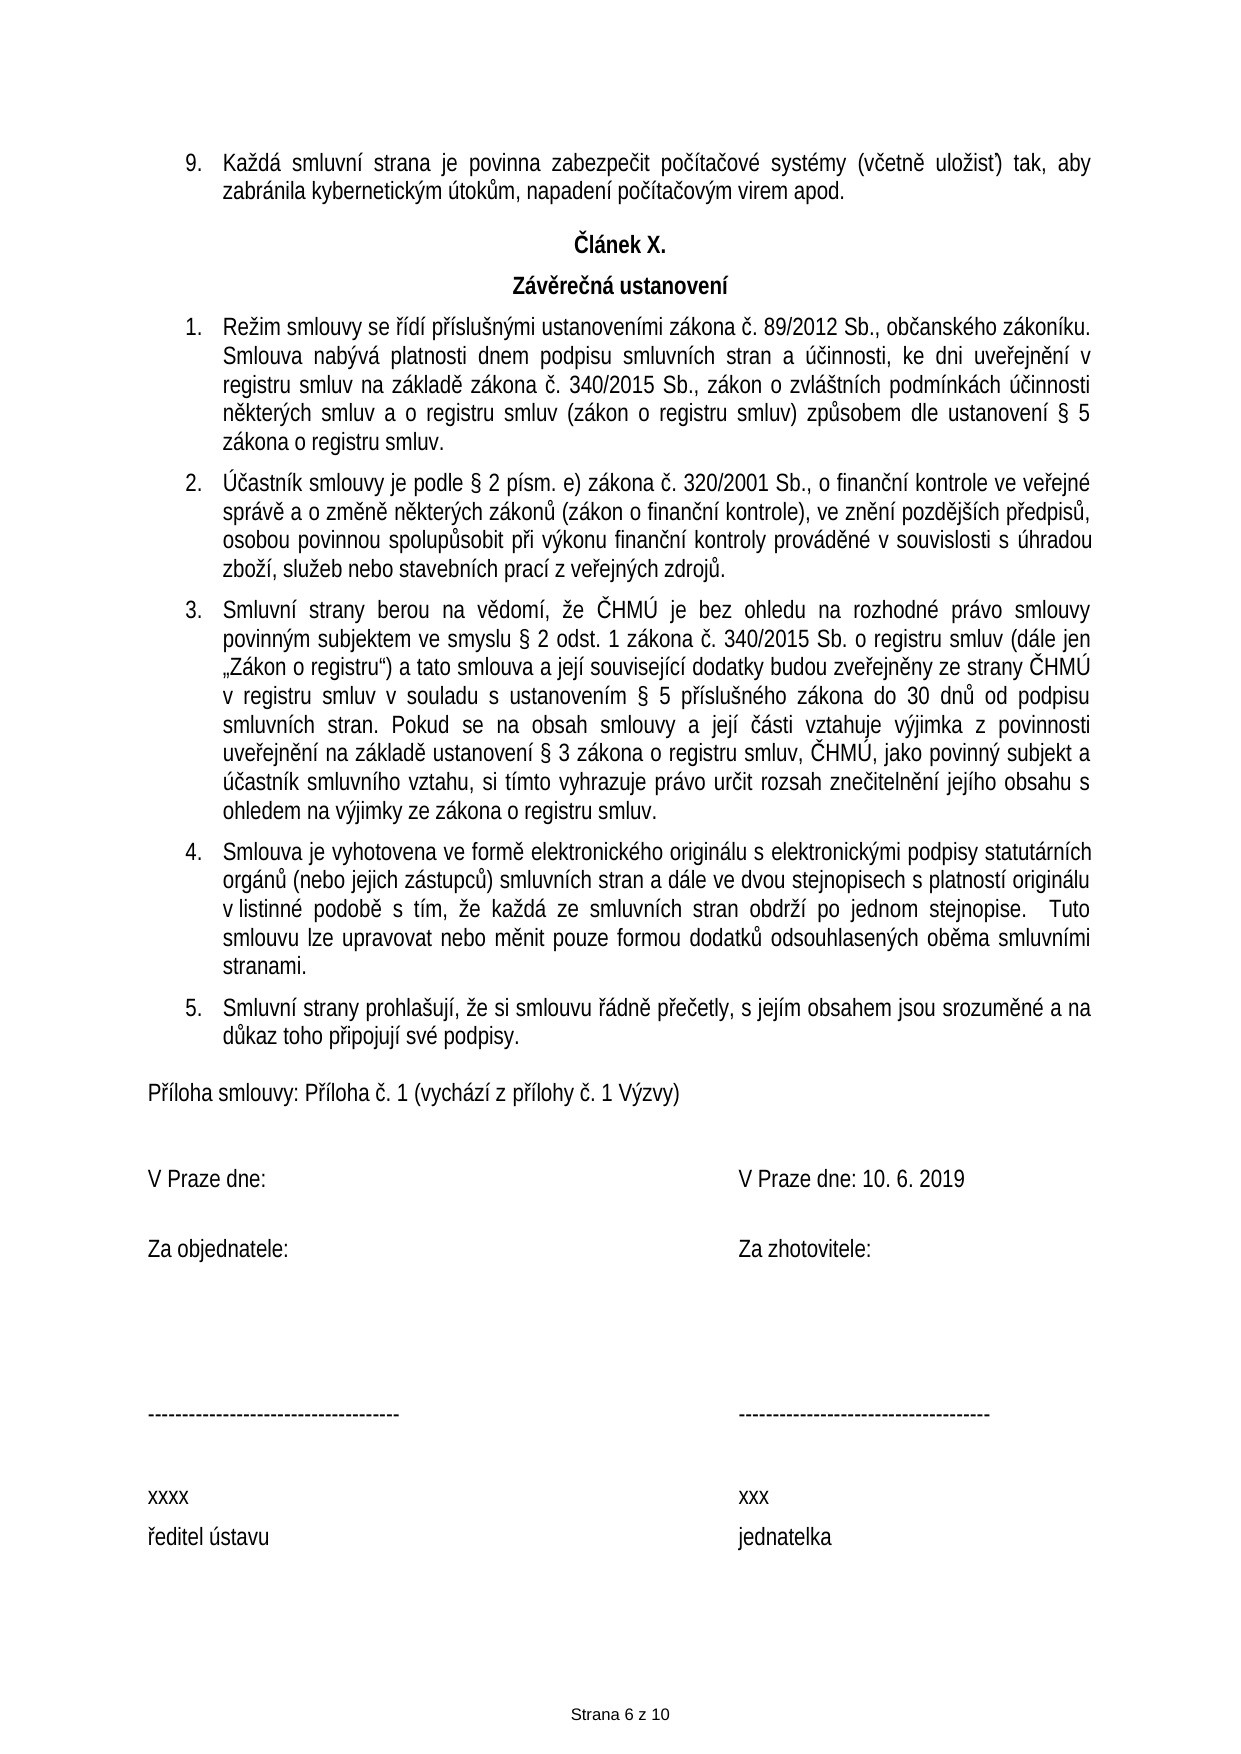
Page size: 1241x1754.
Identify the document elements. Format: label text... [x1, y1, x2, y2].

list Smluvní strany berou na vědomí, že ČHMÚ je bez ohledu na rozhodné právo smlouvy povinným subjektem ve smyslu § 2 odst. 1 zákona č. 340/2015 Sb. o registru smluv (dále jen „Zákon o registru“) a tato smlouva a její související dodatky budou zveřejněny ze strany ČHMÚ v registru smluv v souladu s ustanovením § 5 příslušného zákona do 30 dnů od podpisu smluvních stran. Pokud se na obsah smlouvy a její části vztahuje výjimka z povinnosti uveřejnění na základě ustanovení § 3 zákona o registru smluv, ČHMÚ, jako povinný subjekt a účastník smluvního vztahu, si tímto vyhrazuje právo určit rozsah znečitelnění jejího obsahu s ohledem na výjimky ze zákona o registru smluv. [185, 595, 1092, 824]
subtitle Závěrečná ustanovení [148, 271, 1092, 300]
text xxxx xxx [148, 1481, 1092, 1510]
list Smlouva je vyhotovena ve formě elektronického originálu s elektronickými podpisy statutárních orgánů (nebo jejich zástupců) smluvních stran a dále ve dvou stejnopisech s platností originálu v listinné podobě s tím, že každá ze smluvních stran obdrží po jednom stejnopise. Tuto smlouvu lze upravovat nebo měnit pouze formou dodatků odsouhlasených oběma smluvními stranami. [185, 837, 1092, 980]
text ------------------------------------- ------------------------------------- [148, 1399, 1092, 1427]
text Příloha smlouvy: Příloha č. 1 (vychází z přílohy č. 1 Výzvy) [148, 1078, 1092, 1107]
list Smluvní strany prohlašují, že si smlouvu řádně přečetly, s jejím obsahem jsou srozuměné a na důkaz toho připojují své podpisy. [185, 992, 1092, 1050]
subtitle Článek X. [148, 230, 1092, 259]
text Za objednatele: Za zhotovitele: [148, 1234, 1092, 1263]
list Každá smluvní strana je povinna zabezpečit počítačové systémy (včetně uložisť) tak, aby zabránila kybernetickým útokům, napadení počítačovým virem apod. [185, 148, 1092, 205]
list Režim smlouvy se řídí příslušnými ustanoveními zákona č. 89/2012 Sb., občanského zákoníku. Smlouva nabývá platnosti dnem podpisu smluvních stran a účinnosti, ke dni uveřejnění v registru smluv na základě zákona č. 340/2015 Sb., zákon o zvláštních podmínkách účinnosti některých smluv a o registru smluv (zákon o registru smluv) způsobem dle ustanovení § 5 zákona o registru smluv. [185, 312, 1092, 456]
text ředitel ústavu jednatelka [148, 1522, 1092, 1551]
list Účastník smlouvy je podle § 2 písm. e) zákona č. 320/2001 Sb., o finanční kontrole ve veřejné správě a o změně některých zákonů (zákon o finanční kontrole), ve znění pozdějších předpisů, osobou povinnou spolupůsobit při výkonu finanční kontroly prováděné v souvislosti s úhradou zboží, služeb nebo stavebních prací z veřejných zdrojů. [185, 468, 1092, 583]
text V Praze dne: V Praze dne: 10. 6. 2019 [148, 1164, 1092, 1193]
